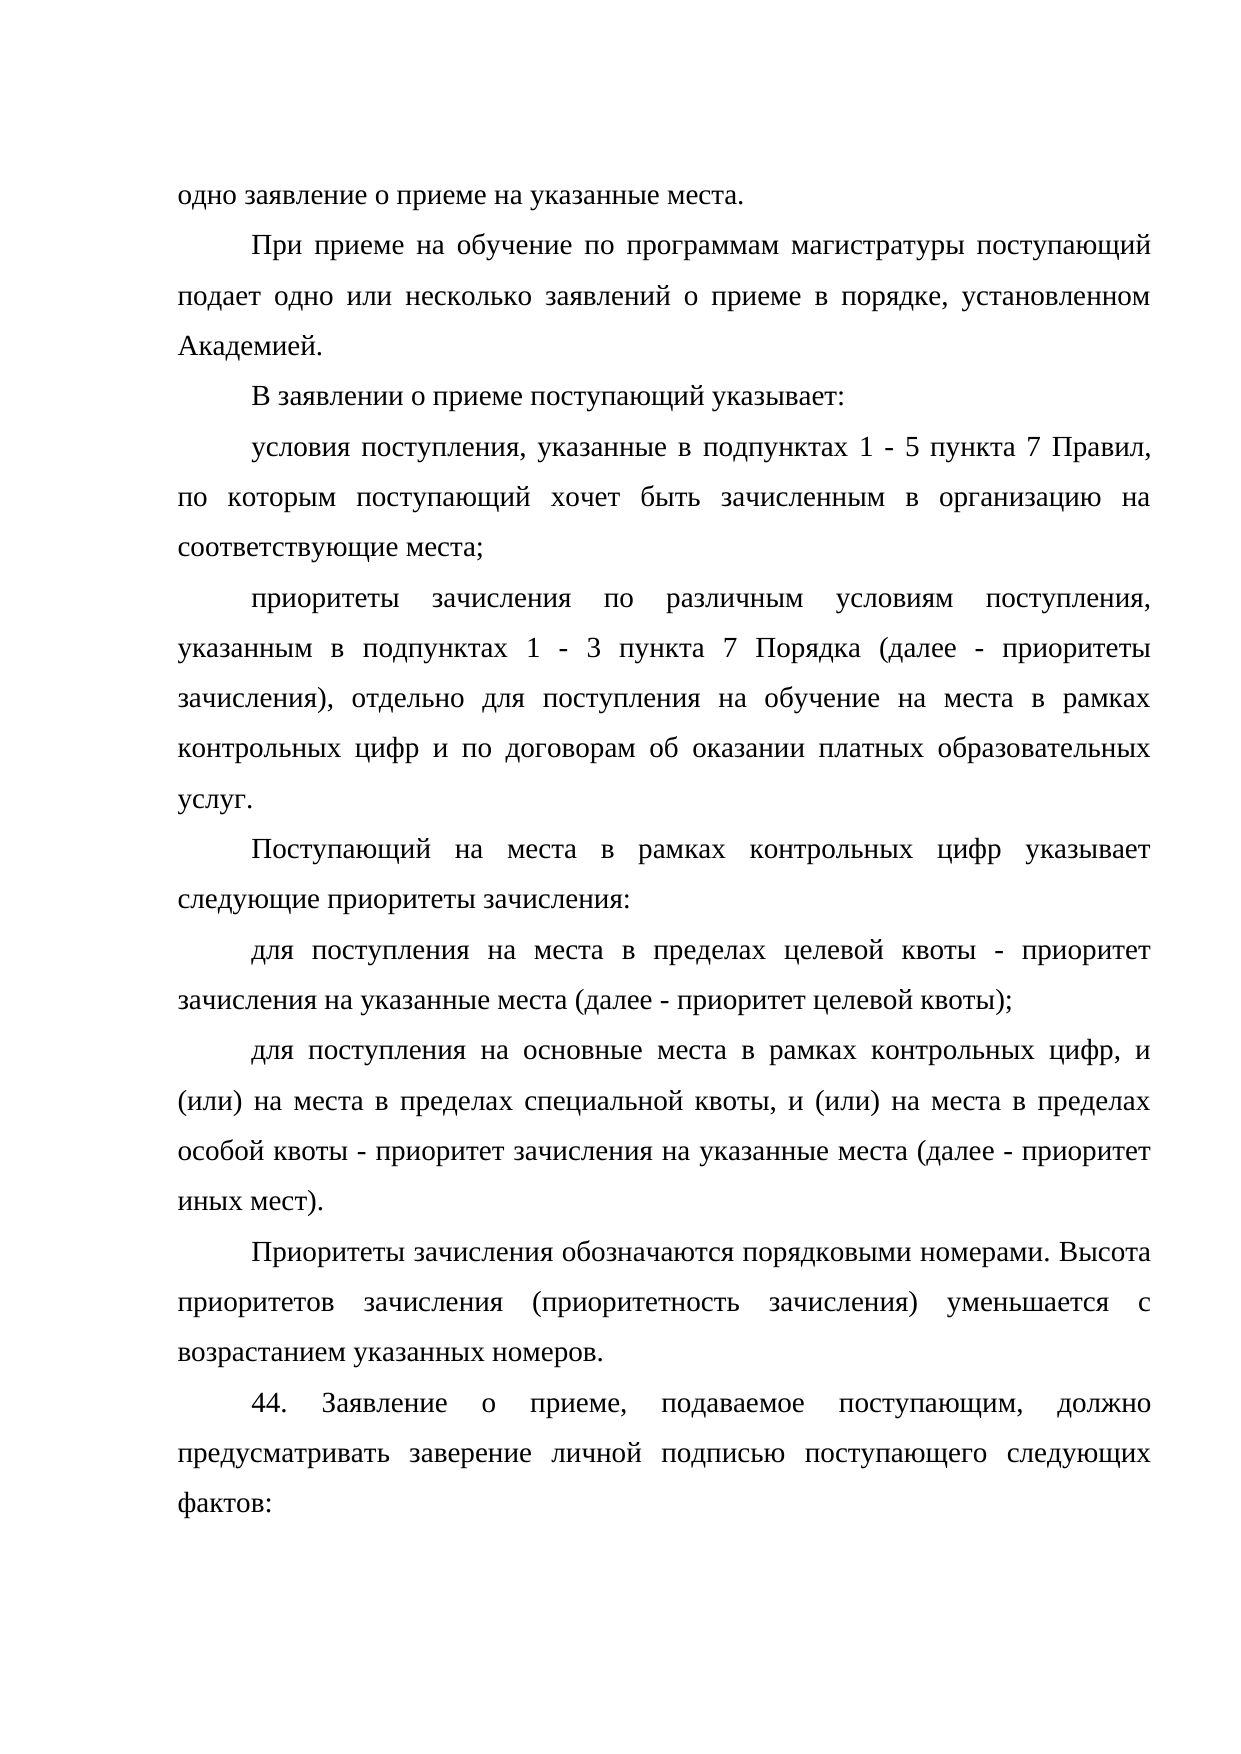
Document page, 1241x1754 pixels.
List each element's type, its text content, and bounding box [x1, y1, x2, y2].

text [177, 177, 1152, 211]
text При приеме на обучение по программам магистратуры поступающий подает одно или несколько заявлений о приеме в порядке, установленном Академией. [177, 227, 1152, 362]
text для поступления на места в пределах целевой квоты - приоритет зачисления на указанные места (далее - приоритет целевой квоты); [177, 932, 1152, 1016]
text приоритеты зачисления по различным условиям поступления, указанным в подпунктах 1 - 3 пункта 7 Порядка (далее - приоритеты зачисления), отдельно для поступления на обучение на места в рамках контрольных цифр и по договорам об оказании платных образовательных услуг. [177, 580, 1152, 814]
text 44. Заявление о приеме, подаваемое поступающим, должно предусматривать заверение личной подписью поступающего следующих фактов: [177, 1385, 1152, 1519]
text В заявлении о приеме поступающий указывает: [177, 378, 1152, 412]
text условия поступления, указанные в подпунктах 1 - 5 пункта 7 Правил, по которым поступающий хочет быть зачисленным в организацию на соответствующие места; [177, 429, 1152, 563]
text для поступления на основные места в рамках контрольных цифр, и (или) на места в пределах специальной квоты, и (или) на места в пределах особой квоты - приоритет зачисления на указанные места (далее - приоритет иных мест). [177, 1032, 1152, 1217]
text Приоритеты зачисления обозначаются порядковыми номерами. Высота приоритетов зачисления (приоритетность зачисления) уменьшается с возрастанием указанных номеров. [177, 1234, 1152, 1368]
text Поступающий на места в рамках контрольных цифр указывает следующие приоритеты зачисления: [177, 831, 1152, 915]
